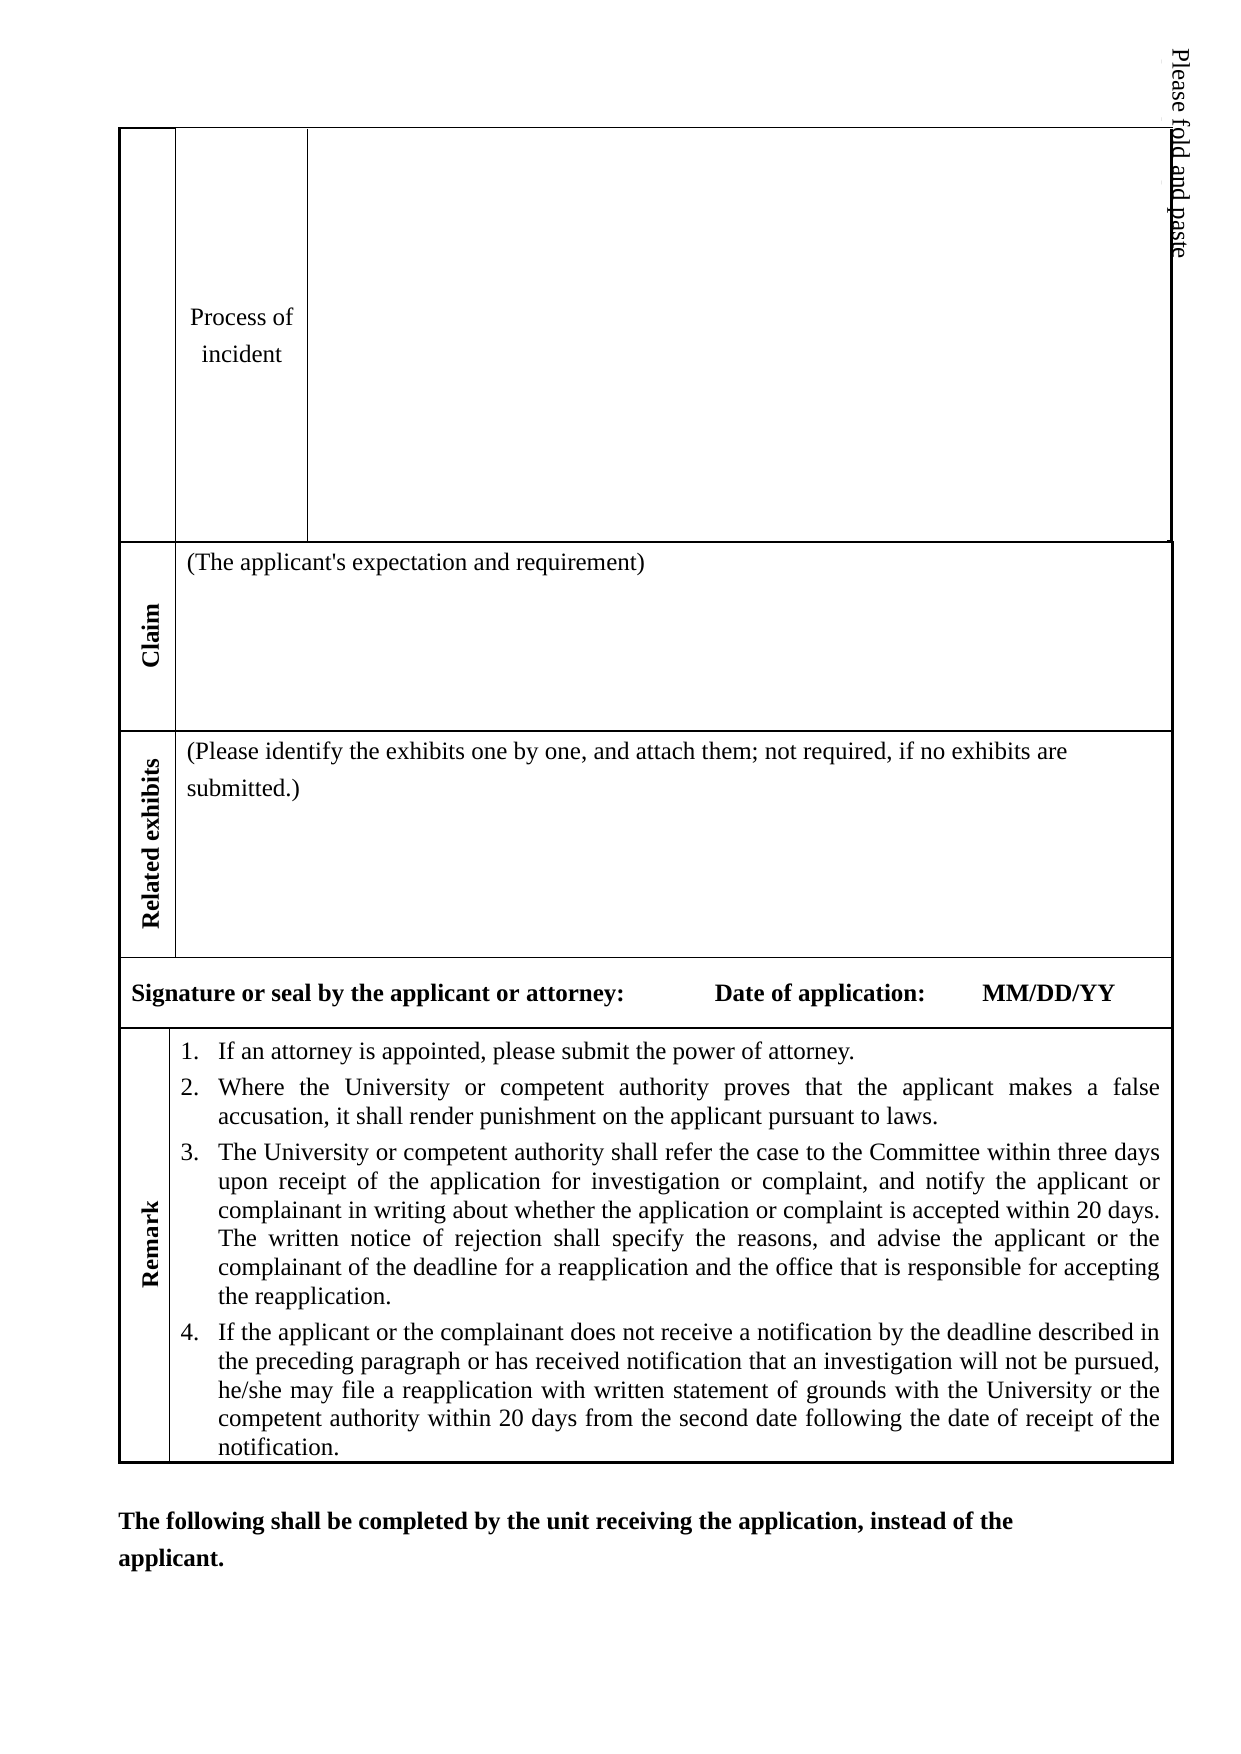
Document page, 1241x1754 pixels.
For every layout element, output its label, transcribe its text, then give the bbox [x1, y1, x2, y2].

text The following shall be completed by the unit receiving the application, instead of the applicant. [118, 1502, 1122, 1577]
table_cell Date of application: MM/DD/YY [638, 958, 1171, 1027]
table_cell (Please identify the exhibits one by one, and attach them; not required, if no exhibits are submitted.) [176, 732, 1171, 957]
table_cell [308, 128, 1171, 541]
table_cell (The applicant's expectation and requirement) [176, 543, 1171, 730]
table_cell If an attorney is appointed, please submit the power of attorney. Where the University or competent authority proves that the applicant makes a false accusation, it shall render punishment on the applicant pursuant to laws. The University or competent authority shall refer the case to the Committee within three days upon receipt of the application for investigation or complaint, and notify the applicant or complainant in writing about whether the application or complaint is accepted within 20 days. The written notice of rejection shall specify the reasons, and advise the applicant or the complainant of the deadline for a reapplication and the office that is responsible for accepting the reapplication. If the applicant or the complainant does not receive a notification by the deadline described in the preceding paragraph or has received notification that an investigation will not be pursued, he/she may file a reapplication with written statement of grounds with the University or the competent authority within 20 days from the second date following the date of receipt of the notification. [170, 1029, 1171, 1461]
table_cell Related exhibits [121, 732, 175, 957]
table_cell Remark [121, 1029, 169, 1461]
table_cell Signature or seal by the applicant or attorney: [121, 958, 638, 1027]
table_cell Process of incident [176, 128, 307, 541]
table_cell Claim [121, 543, 175, 730]
